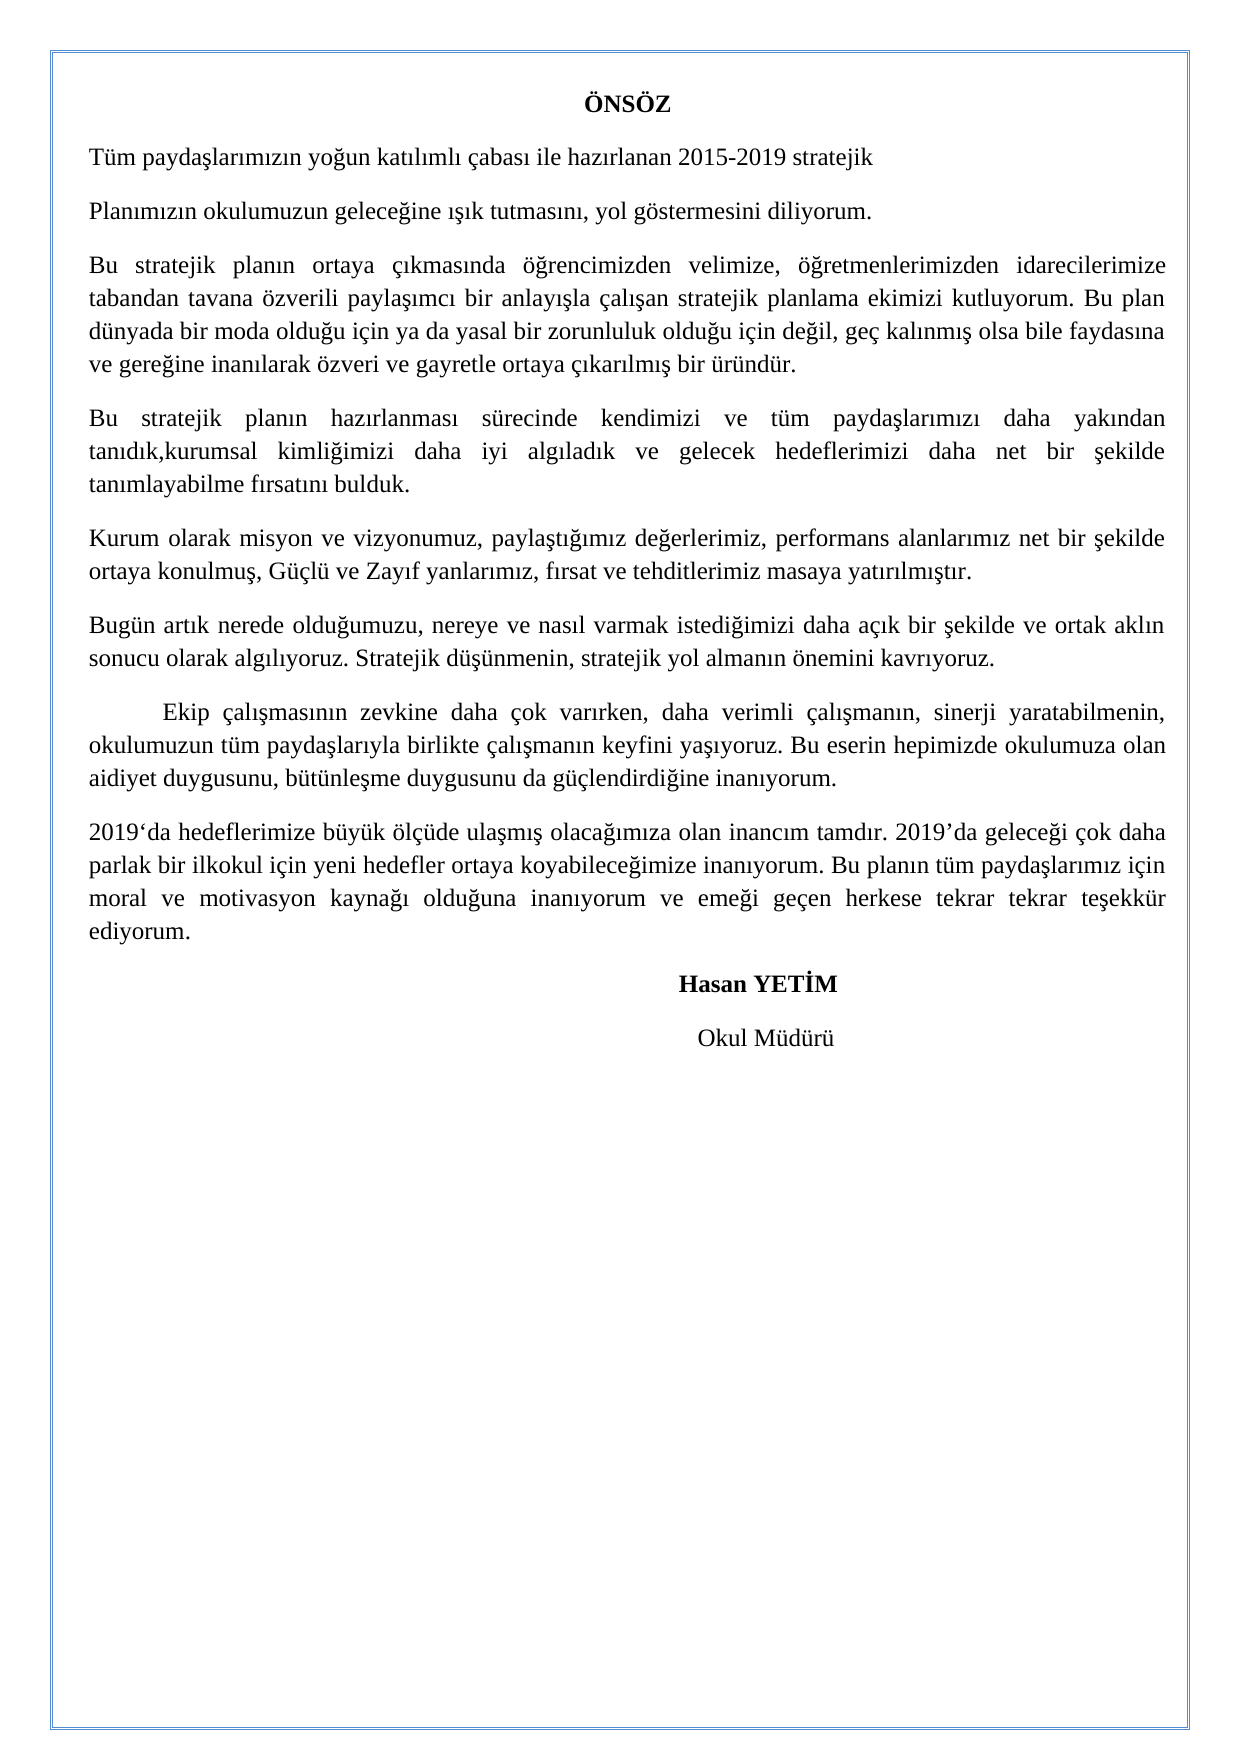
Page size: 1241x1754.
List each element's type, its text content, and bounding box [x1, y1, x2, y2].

text 2019‘da hedeflerimize büyük ölçüde ulaşmış olacağımıza olan inancım tamdır. 2019’da geleceği çok daha parlak bir ilkokul için yeni hedefler ortaya koyabileceğimize inanıyorum. Bu planın tüm paydaşlarımız için moral ve motivasyon kaynağı olduğuna inanıyorum ve emeği geçen herkese tekrar tekrar teşekkür ediyorum. [89, 817, 1167, 944]
text Bugün artık nerede olduğumuzu, nereye ve nasıl varmak istediğimizi daha açık bir şekilde ve ortak aklın sonucu olarak algılıyoruz. Stratejik düşünmenin, stratejik yol almanın önemini kavrıyoruz. [89, 610, 1167, 672]
text Tüm paydaşlarımızın yoğun katılımlı çabası ile hazırlanan 2015-2019 stratejik [89, 142, 1167, 171]
text Hasan YETİM [89, 969, 1167, 998]
text Bu stratejik planın ortaya çıkmasında öğrencimizden velimize, öğretmenlerimizden idarecilerimize tabandan tavana özverili paylaşımcı bir anlayışla çalışan stratejik planlama ekimizi kutluyorum. Bu plan dünyada bir moda olduğu için ya da yasal bir zorunluluk olduğu için değil, geç kalınmış olsa bile faydasına ve gereğine inanılarak özveri ve gayretle ortaya çıkarılmış bir üründür. [89, 250, 1167, 378]
text Okul Müdürü [89, 1023, 1167, 1052]
text ÖNSÖZ [89, 89, 1167, 117]
text Planımızın okulumuzun geleceğine ışık tutmasını, yol göstermesini diliyorum. [89, 196, 1167, 225]
text Kurum olarak misyon ve vizyonumuz, paylaştığımız değerlerimiz, performans alanlarımız net bir şekilde ortaya konulmuş, Güçlü ve Zayıf yanlarımız, fırsat ve tehditlerimiz masaya yatırılmıştır. [89, 523, 1167, 585]
text Bu stratejik planın hazırlanması sürecinde kendimizi ve tüm paydaşlarımızı daha yakından tanıdık,kurumsal kimliğimizi daha iyi algıladık ve gelecek hedeflerimizi daha net bir şekilde tanımlayabilme fırsatını bulduk. [89, 403, 1167, 498]
text Ekip çalışmasının zevkine daha çok varırken, daha verimli çalışmanın, sinerji yaratabilmenin, okulumuzun tüm paydaşlarıyla birlikte çalışmanın keyfini yaşıyoruz. Bu eserin hepimizde okulumuza olan aidiyet duygusunu, bütünleşme duygusunu da güçlendirdiğine inanıyorum. [89, 697, 1167, 792]
